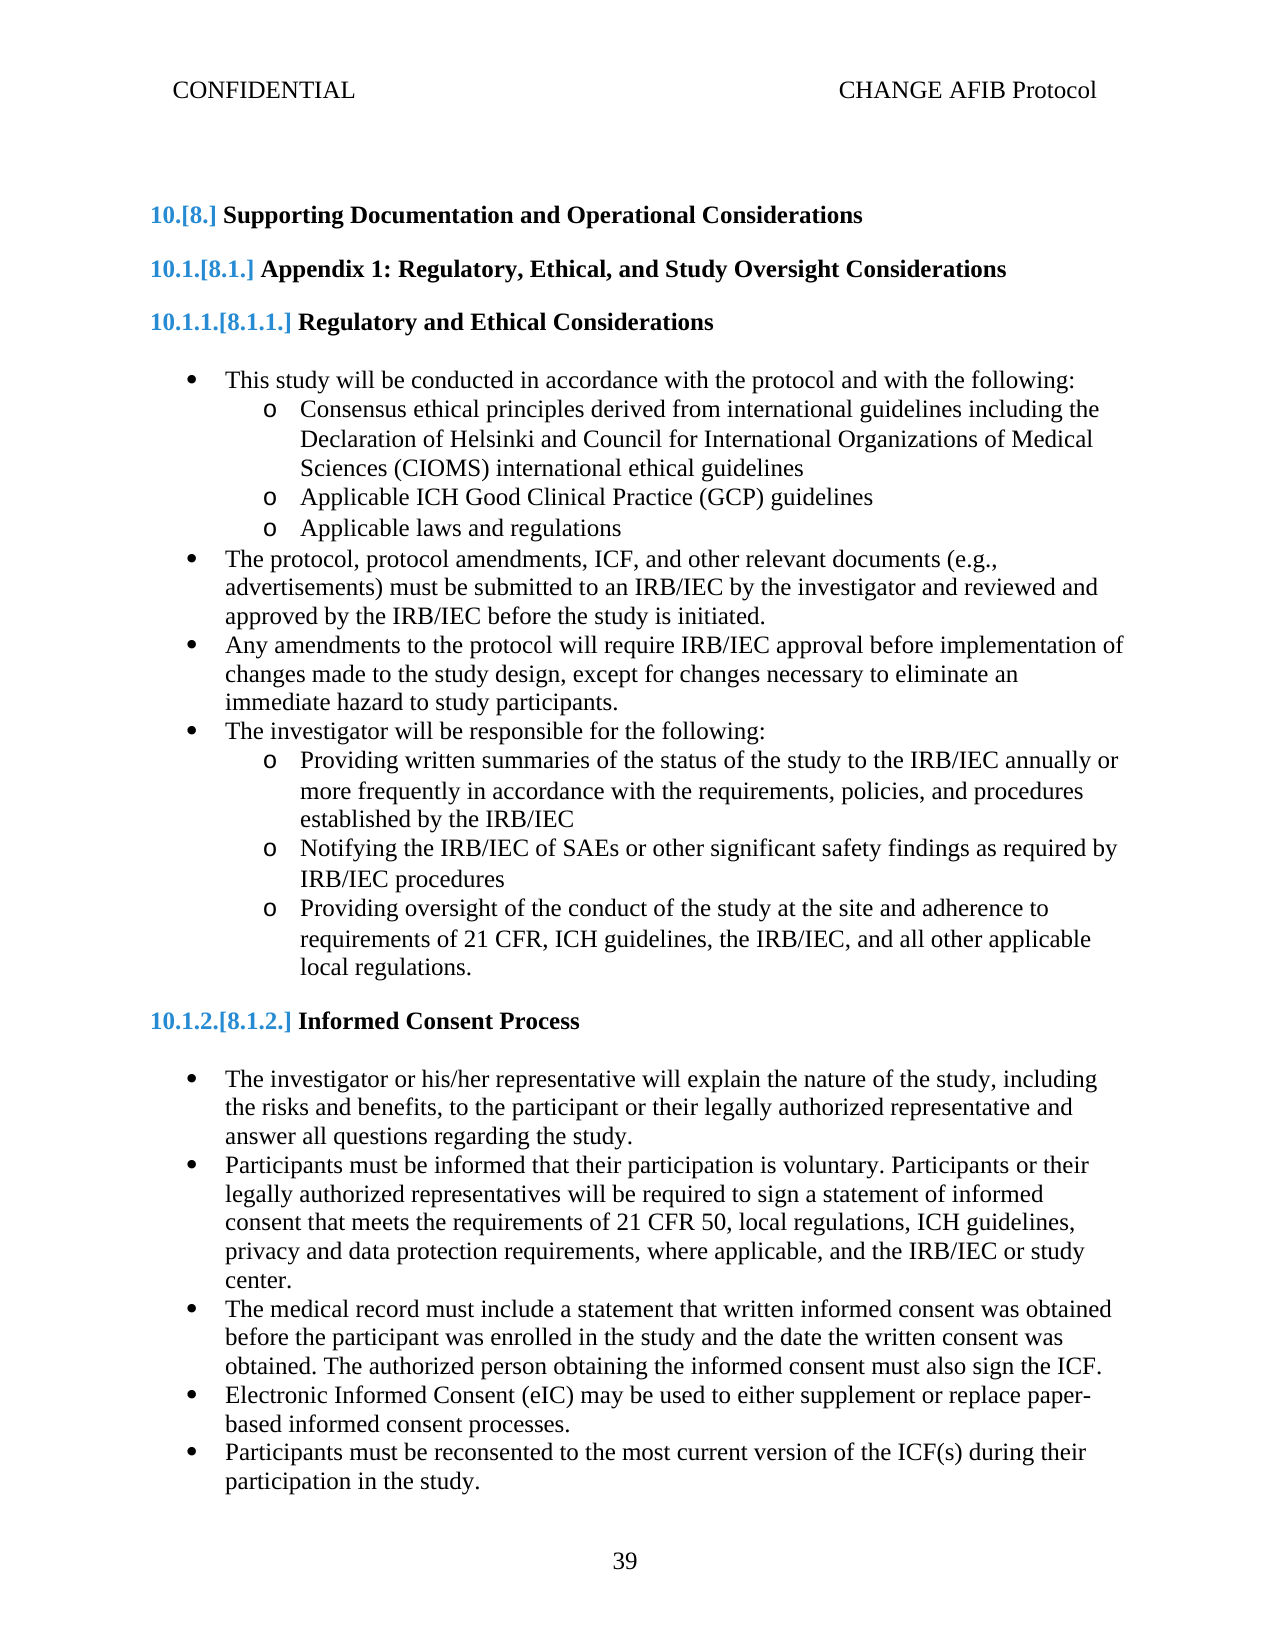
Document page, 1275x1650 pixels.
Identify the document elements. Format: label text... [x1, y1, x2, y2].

list Participants must be reconsented to the most current version of the ICF(s) during their participation in the study. [187, 1437, 1125, 1495]
list The medical record must include a statement that written informed consent was obtained before the participant was enrolled in the study and the date the written consent was obtained. The authorized person obtaining the informed consent must also sign the ICF. [187, 1294, 1125, 1380]
list Electronic Informed Consent (eIC) may be used to either supplement or replace paper-based informed consent processes. [187, 1380, 1125, 1437]
subtitle Informed Consent Process [150, 1006, 1125, 1035]
subtitle Appendix 1: Regulatory, Ethical, and Study Oversight Considerations [150, 254, 1125, 282]
subtitle Supporting Documentation and Operational Considerations [150, 200, 1125, 229]
list Any amendments to the protocol will require IRB/IEC approval before implementation of changes made to the study design, except for changes necessary to eliminate an immediate hazard to study participants. [187, 630, 1125, 716]
list Providing written summaries of the status of the study to the IRB/IEC annually or more frequently in accordance with the requirements, policies, and procedures established by the IRB/IEC [262, 745, 1125, 833]
list The investigator or his/her representative will explain the nature of the study, including the risks and benefits, to the participant or their legally authorized representative and answer all questions regarding the study. [187, 1064, 1125, 1150]
list This study will be conducted in accordance with the protocol and with the following: [187, 365, 1125, 394]
subtitle Regulatory and Ethical Considerations [150, 307, 1125, 336]
list The protocol, protocol amendments, ICF, and other relevant documents (e.g., advertisements) must be submitted to an IRB/IEC by the investigator and reviewed and approved by the IRB/IEC before the study is initiated. [187, 544, 1125, 630]
list Consensus ethical principles derived from international guidelines including the Declaration of Helsinki and Council for International Organizations of Medical Sciences (CIOMS) international ethical guidelines [262, 394, 1125, 482]
list Providing oversight of the conduct of the study at the site and adherence to requirements of 21 CFR, ICH guidelines, the IRB/IEC, and all other applicable local regulations. [262, 893, 1125, 981]
list Participants must be informed that their participation is voluntary. Participants or their legally authorized representatives will be required to sign a statement of informed consent that meets the requirements of 21 CFR 50, local regulations, ICH guidelines, privacy and data protection requirements, where applicable, and the IRB/IEC or study center. [187, 1150, 1125, 1294]
list Applicable laws and regulations [262, 513, 1125, 544]
list Applicable ICH Good Clinical Practice (GCP) guidelines [262, 482, 1125, 513]
list Notifying the IRB/IEC of SAEs or other significant safety findings as required by IRB/IEC procedures [262, 833, 1125, 893]
list The investigator will be responsible for the following: [187, 716, 1125, 745]
